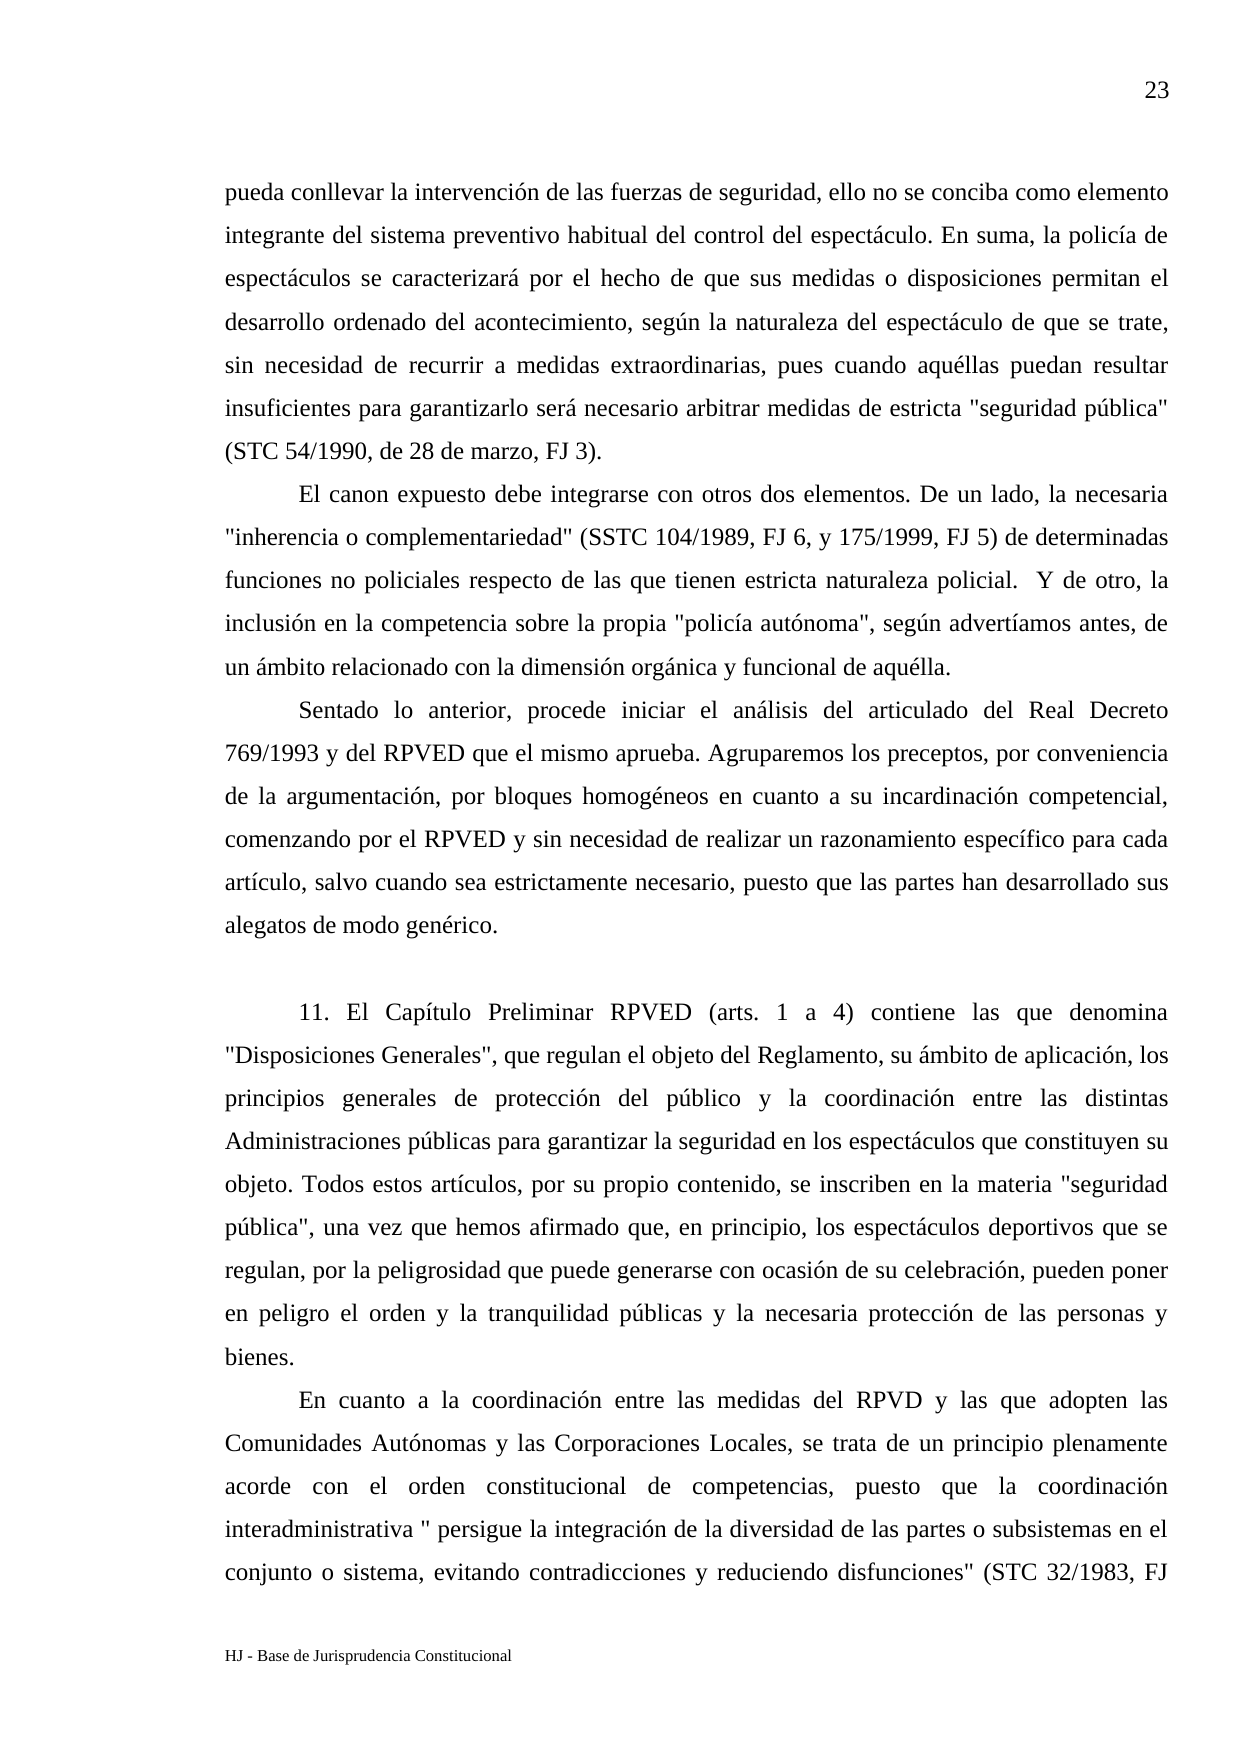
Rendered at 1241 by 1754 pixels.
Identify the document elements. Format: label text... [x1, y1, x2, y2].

text 11. El Capítulo Preliminar RPVED (arts. 1 a 4) contiene las que denomina "Disposiciones Generales", que regulan el objeto del Reglamento, su ámbito de aplicación, los principios generales de protección del público y la coordinación entre las distintas Administraciones públicas para garantizar la seguridad en los espectáculos que constituyen su objeto. Todos estos artículos, por su propio contenido, se inscriben en la materia "seguridad pública", una vez que hemos afirmado que, en principio, los espectáculos deportivos que se regulan, por la peligrosidad que puede generarse con ocasión de su celebración, pueden poner en peligro el orden y la tranquilidad públicas y la necesaria protección de las personas y bienes. [224, 997, 1169, 1370]
text El canon expuesto debe integrarse con otros dos elementos. De un lado, la necesaria "inherencia o complementariedad" (SSTC 104/1989, FJ 6, y 175/1999, FJ 5) de determinadas funciones no policiales respecto de las que tienen estricta naturaleza policial. Y de otro, la inclusión en la competencia sobre la propia "policía autónoma", según advertíamos antes, de un ámbito relacionado con la dimensión orgánica y funcional de aquélla. [224, 479, 1169, 680]
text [224, 1385, 1169, 1586]
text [224, 177, 1169, 465]
text Sentado lo anterior, procede iniciar el análisis del articulado del Real Decreto 769/1993 y del RPVED que el mismo aprueba. Agruparemos los preceptos, por conveniencia de la argumentación, por bloques homogéneos en cuanto a su incardinación competencial, comenzando por el RPVED y sin necesidad de realizar un razonamiento específico para cada artículo, salvo cuando sea estrictamente necesario, puesto que las partes han desarrollado sus alegatos de modo genérico. [224, 695, 1169, 939]
